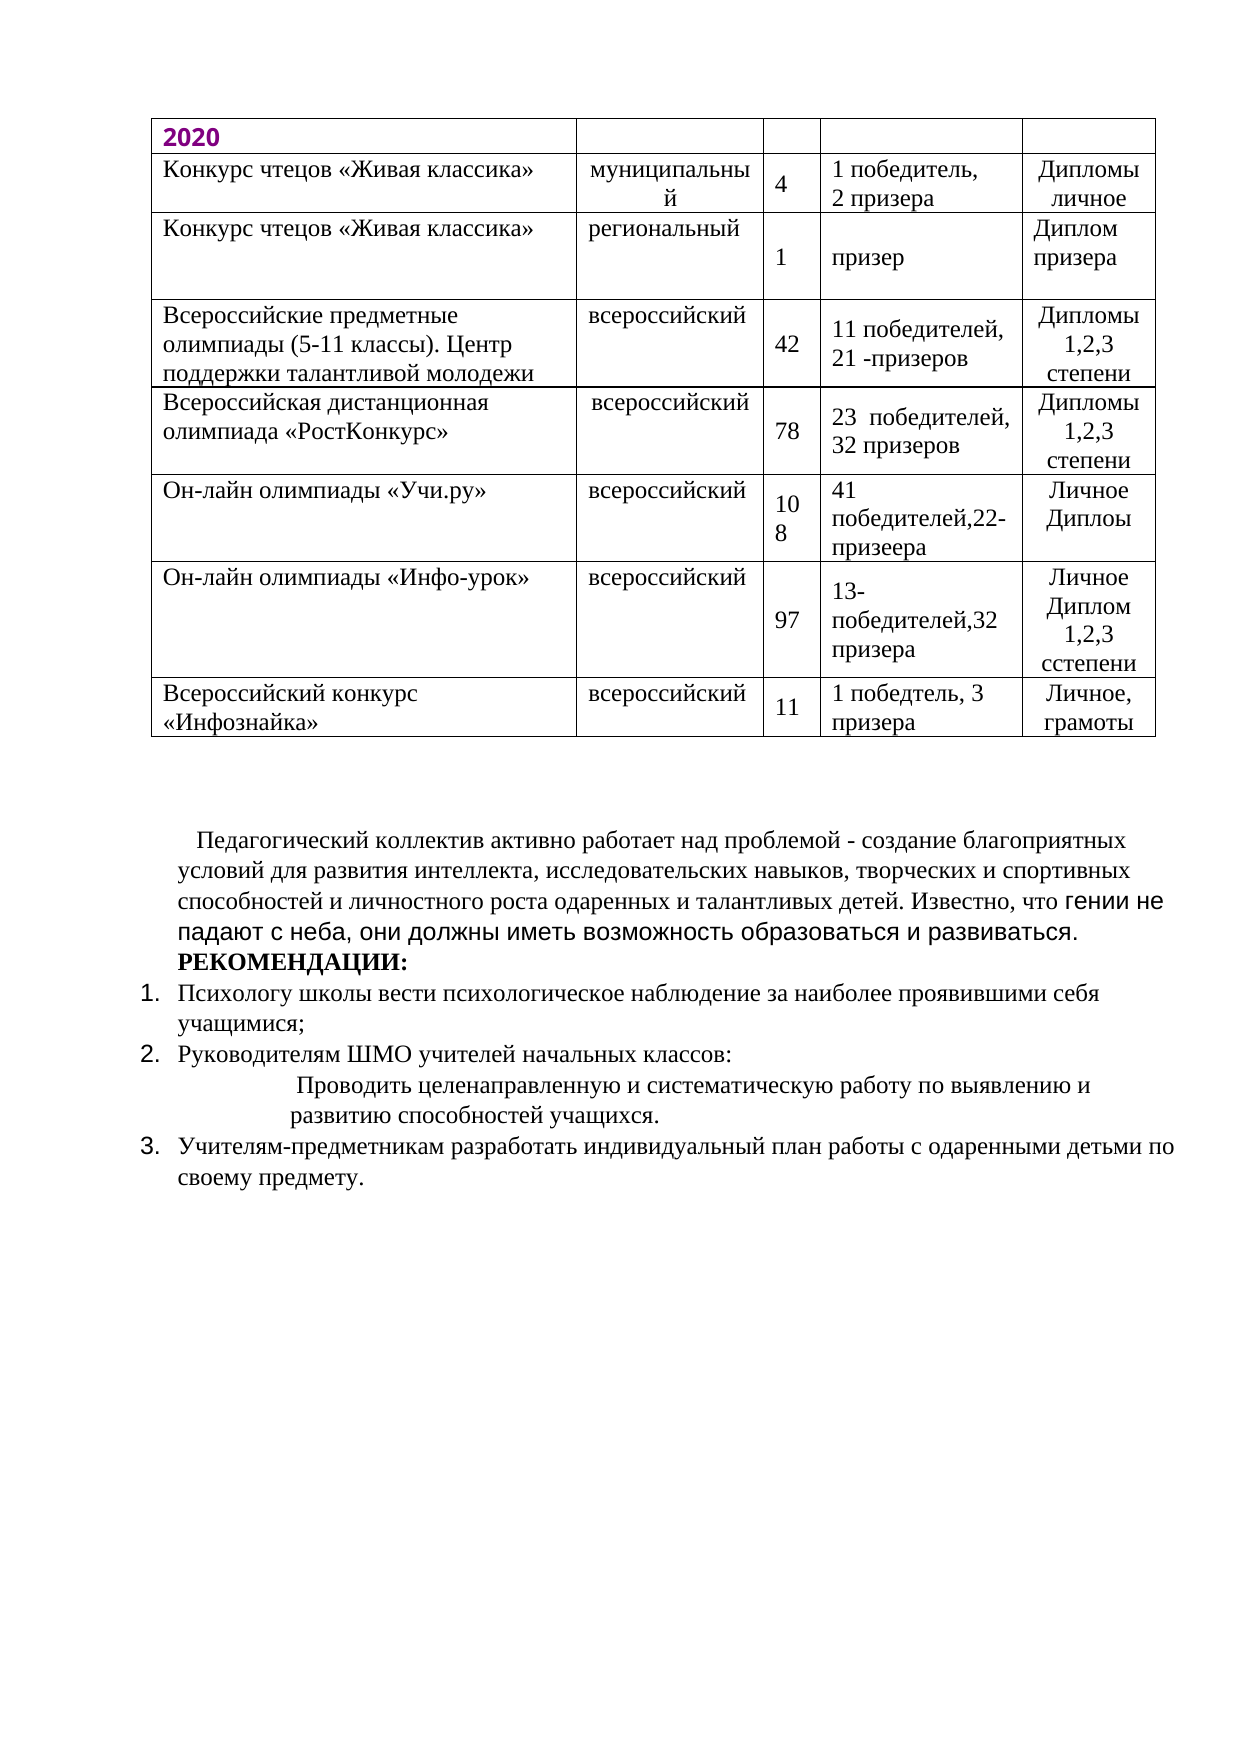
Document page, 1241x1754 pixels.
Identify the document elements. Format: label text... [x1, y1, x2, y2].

list Психологу школы вести психологическое наблюдение за наиболее проявившими себя учащимися; [140, 976, 1181, 1037]
table_cell 97 [764, 562, 820, 677]
table_cell всероссийский [577, 562, 763, 677]
table_cell Личное Диплоы [1023, 475, 1155, 561]
table_cell Конкурс чтецов «Живая классика» [152, 213, 576, 299]
text РЕКОМЕНДАЦИИ: [177, 945, 1181, 976]
table_header [1023, 119, 1155, 153]
table_cell Личное, грамоты [1023, 678, 1155, 736]
table_cell Конкурс чтецов «Живая классика» [152, 154, 576, 212]
table_cell всероссийский [577, 475, 763, 561]
table_cell 1 победтель, 3 призера [821, 678, 1022, 736]
table_cell Личное Диплом 1,2,3 сстепени [1023, 562, 1155, 677]
table_cell 23 победителей, 32 призеров [821, 388, 1022, 474]
table_cell региональный [577, 213, 763, 299]
table_cell Дипломы личное [1023, 154, 1155, 212]
table_cell всероссийский [577, 678, 763, 736]
table_cell всероссийский [577, 388, 763, 474]
table_cell муниципальный [577, 154, 763, 212]
text Педагогический коллектив активно работает над проблемой - создание благоприятных условий для развития интеллекта, исследовательских навыков, творческих и спортивных способностей и личностного роста одаренных и талантливых детей. Известно, что гении не падают с неба, они должны иметь возможность образоваться и развиваться. [177, 823, 1181, 945]
table_cell 11 [764, 678, 820, 736]
table_cell 78 [764, 388, 820, 474]
list Учителям-предметникам разработать индивидуальный план работы с одаренными детьми по своему предмету. [140, 1129, 1181, 1190]
table_cell Диплом призера [1023, 213, 1155, 299]
table_cell Всероссийский конкурс «Инфознайка» [152, 678, 576, 736]
table_cell Всероссийские предметные олимпиады (5-11 классы). Центр поддержки талантливой молодежи [152, 300, 576, 386]
table_cell 1 [764, 213, 820, 299]
table_cell призер [821, 213, 1022, 299]
table_header [764, 119, 820, 153]
table_cell Он-лайн олимпиады «Инфо-урок» [152, 562, 576, 677]
table_cell 108 [764, 475, 820, 561]
table_cell Дипломы 1,2,3 степени [1023, 300, 1155, 386]
table_cell 11 победителей, 21 -призеров [821, 300, 1022, 386]
table_cell 4 [764, 154, 820, 212]
table_cell Он-лайн олимпиады «Учи.ру» [152, 475, 576, 561]
table_header [821, 119, 1022, 153]
table_header [577, 119, 763, 153]
table_cell 42 [764, 300, 820, 386]
table_cell всероссийский [577, 300, 763, 386]
table_cell Всероссийская дистанционная олимпиада «РостКонкурс» [152, 388, 576, 474]
table_header 2020 [152, 119, 576, 153]
table_cell 1 победитель, 2 призера [821, 154, 1022, 212]
text Проводить целенаправленную и систематическую работу по выявлению и развитию способностей учащихся. [290, 1068, 1181, 1129]
table_cell Дипломы 1,2,3 степени [1023, 388, 1155, 474]
list Руководителям ШМО учителей начальных классов: [140, 1037, 1181, 1068]
table_cell 13-победителей,32 призера [821, 562, 1022, 677]
table_cell 41 победителей,22-призеера [821, 475, 1022, 561]
